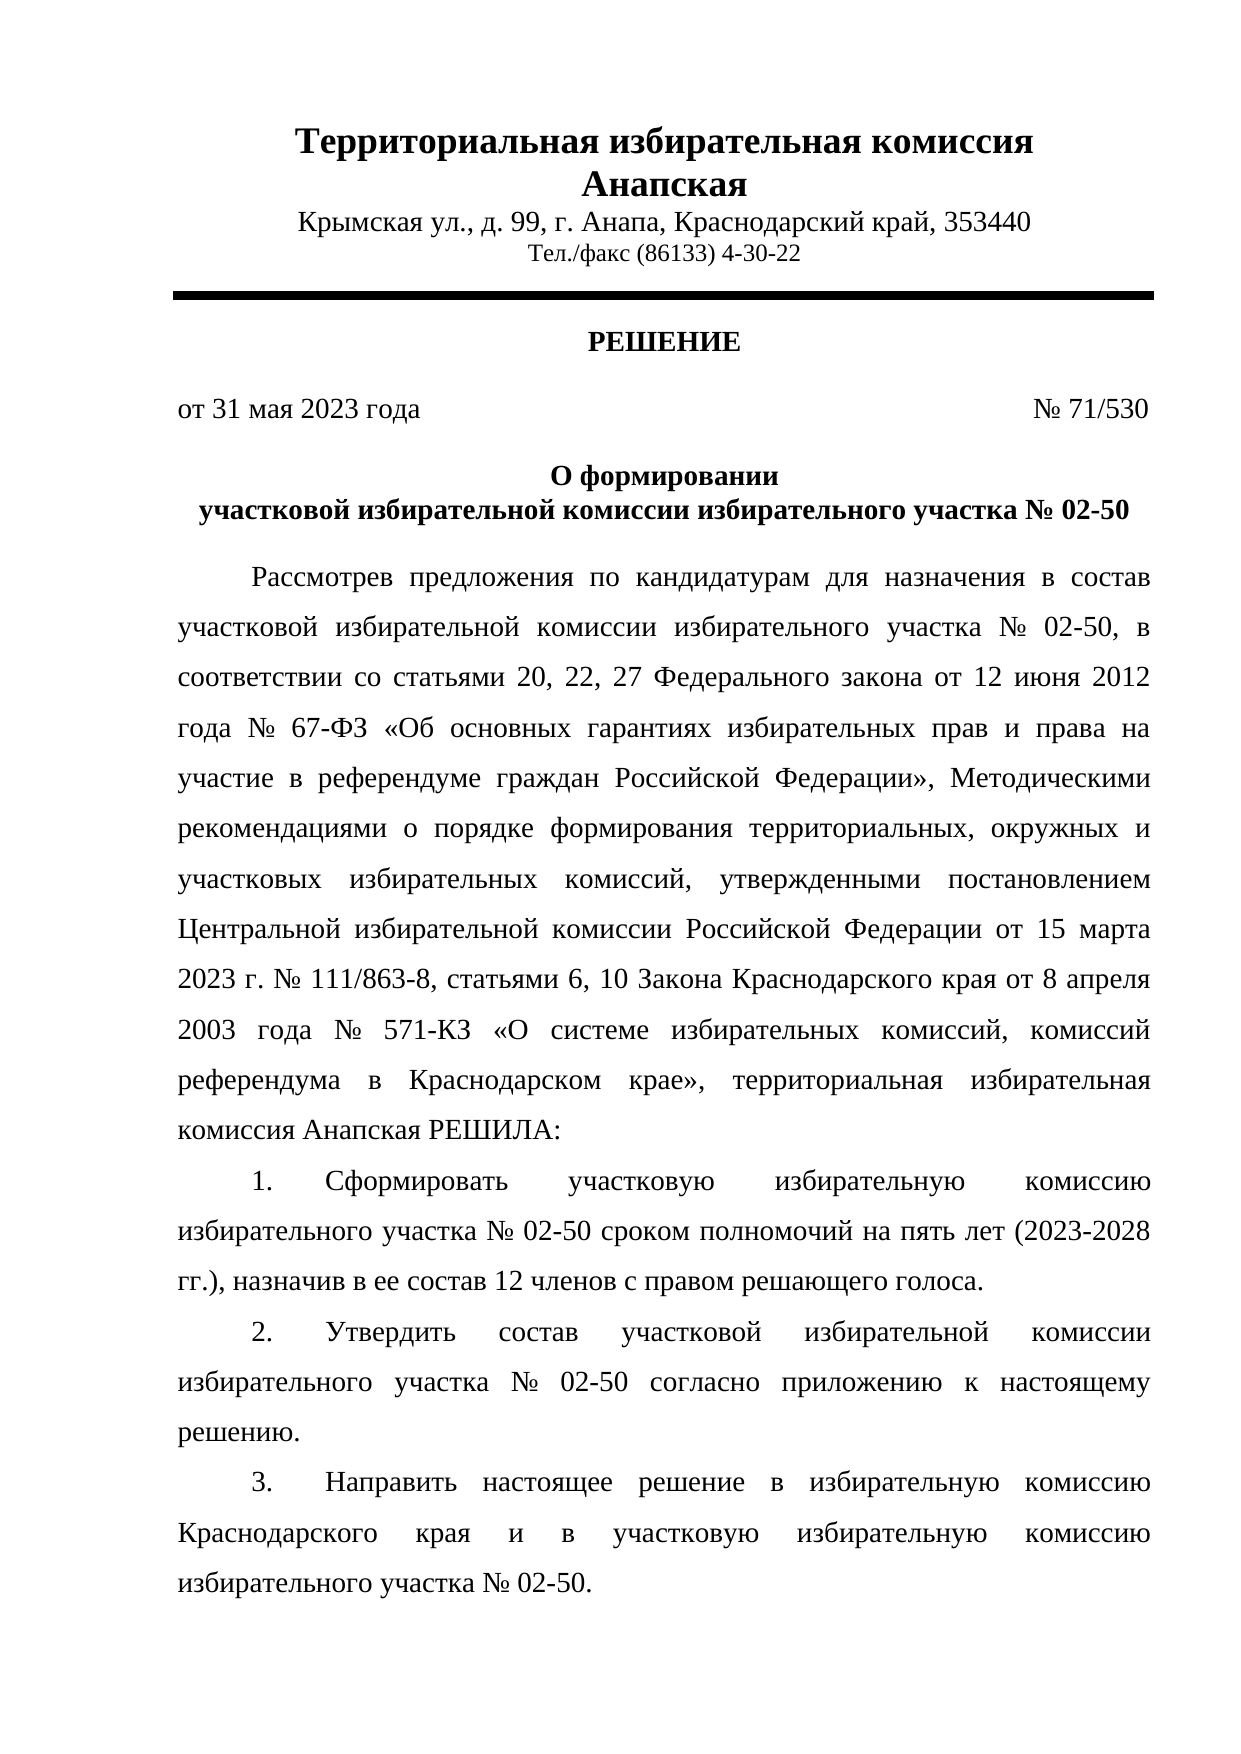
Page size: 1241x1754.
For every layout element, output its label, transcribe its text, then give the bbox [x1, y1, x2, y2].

text Анапская [177, 161, 1152, 204]
text от 31 мая 2023 года № 71/530 [177, 391, 1152, 425]
text Рассмотрев предложения по кандидатурам для назначения в состав участковой избирательной комиссии избирательного участка № 02-50, в соответствии со статьями 20, 22, 27 Федерального закона от 12 июня 2012 года № 67-ФЗ «Об основных гарантиях избирательных прав и права на участие в референдуме граждан Российской Федерации», Методическими рекомендациями о порядке формирования территориальных, окружных и участковых избирательных комиссий, утвержденными постановлением Центральной избирательной комиссии Российской Федерации от 15 марта 2023 г. № 111/863-8, статьями 6, 10 Закона Краснодарского края от 8 апреля 2003 года № 571-КЗ «О системе избирательных комиссий, комиссий референдума в Краснодарском крае», территориальная избирательная комиссия Анапская РЕШИЛА: [177, 559, 1152, 1146]
list Сформировать участковую избирательную комиссию избирательного участка № 02-50 сроком полномочий на пять лет (2023-2028 гг.), назначив в ее состав 12 членов с правом решающего голоса. [177, 1163, 1152, 1297]
text О формировании [177, 458, 1152, 492]
text Крымская ул., д. 99, г. Анапа, Краснодарский край, 353440 [177, 204, 1152, 238]
list Утвердить состав участковой избирательной комиссии избирательного участка № 02-50 согласно приложению к настоящему решению. [177, 1314, 1152, 1448]
text Тел./факс (86133) 4-30-22 [177, 238, 1152, 267]
list Направить настоящее решение в избирательную комиссию Краснодарского края и в участковую избирательную комиссию избирательного участка № 02-50. [177, 1464, 1152, 1599]
text Территориальная избирательная комиссия [177, 118, 1152, 161]
text РЕШЕНИЕ [177, 324, 1152, 358]
text участковой избирательной комиссии избирательного участка № 02-50 [177, 492, 1152, 525]
